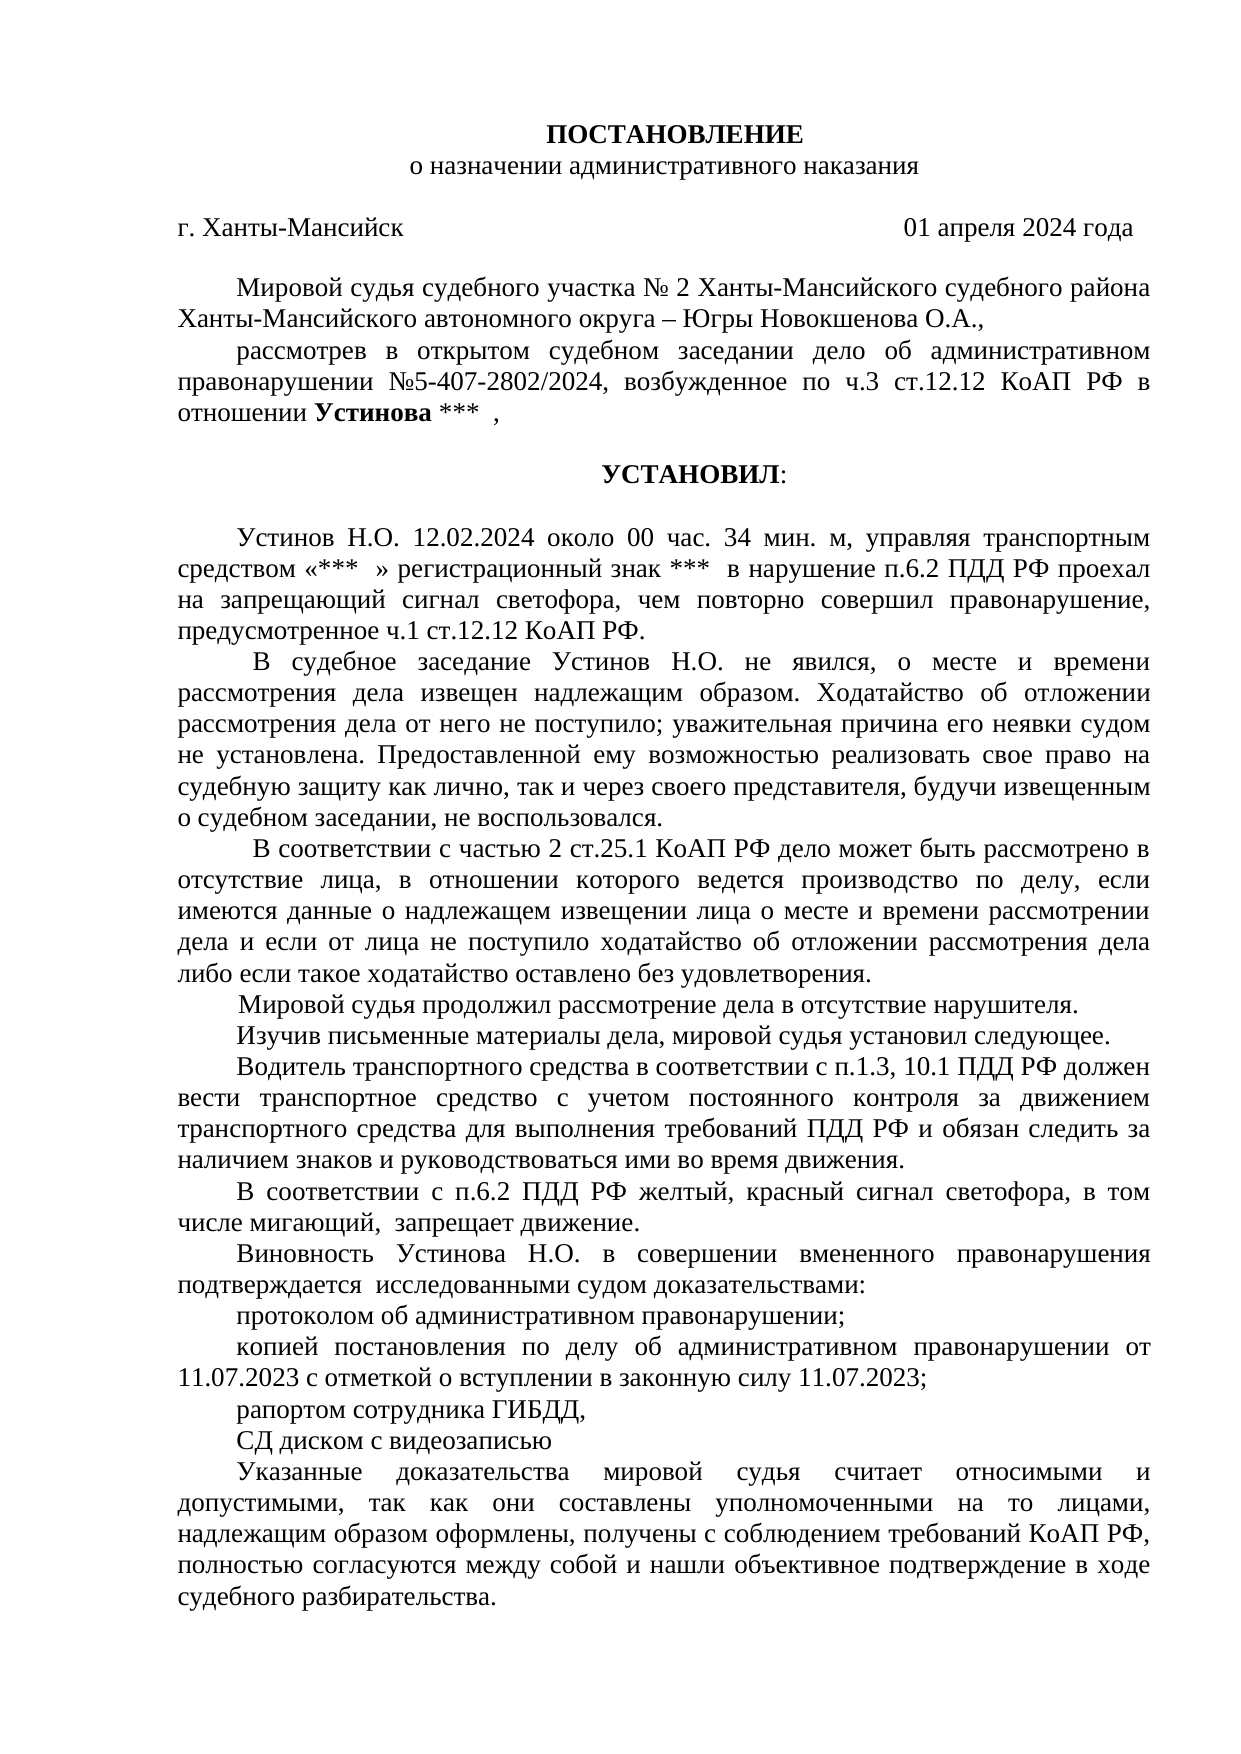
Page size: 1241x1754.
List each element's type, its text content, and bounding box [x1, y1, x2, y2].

text СД диском с видеозаписью [177, 1424, 1152, 1455]
text Мировой судья судебного участка № 2 Ханты-Мансийского судебного района Ханты-Мансийского автономного округа – Югры Новокшенова О.А., [177, 271, 1152, 334]
title ПОСТАНОВЛЕНИЕ [472, 118, 1152, 149]
text Устинов Н.О. 12.02.2024 около 00 час. 34 мин. м, управляя транспортным средством «*** » регистрационный знак *** в нарушение п.6.2 ПДД РФ проехал на запрещающий сигнал светофора, чем повторно совершил правонарушение, предусмотренное ч.1 ст.12.12 КоАП РФ. [177, 521, 1152, 645]
text рассмотрев в открытом судебном заседании дело об административном правонарушении №5-407-2802/2024, возбужденное по ч.3 ст.12.12 КоАП РФ в отношении Устинова *** , [177, 334, 1152, 427]
text УСТАНОВИЛ: [177, 458, 1152, 489]
text протоколом об административном правонарушении; [177, 1299, 1152, 1330]
text Виновность Устинова Н.О. в совершении вмененного правонарушения подтверждается исследованными судом доказательствами: [177, 1237, 1152, 1299]
text о назначении административного наказания [177, 149, 1152, 180]
text В судебное заседание Устинов Н.О. не явился, о месте и времени рассмотрения дела извещен надлежащим образом. Ходатайство об отложении рассмотрения дела от него не поступило; уважительная причина его неявки судом не установлена. Предоставленной ему возможностью реализовать свое право на судебную защиту как лично, так и через своего представителя, будучи извещенным о судебном заседании, не воспользовался. [177, 645, 1152, 832]
text В соответствии с п.6.2 ПДД РФ желтый, красный сигнал светофора, в том числе мигающий, запрещает движение. [177, 1175, 1152, 1237]
text рапортом сотрудника ГИБДД, [177, 1393, 1152, 1424]
text Изучив письменные материалы дела, мировой судья установил следующее. [177, 1019, 1152, 1050]
text копией постановления по делу об административном правонарушении от 11.07.2023 с отметкой о вступлении в законную силу 11.07.2023; [177, 1330, 1152, 1393]
text г. Ханты-Мансийск 01 апреля 2024 года [177, 212, 1152, 243]
text Мировой судья продолжил рассмотрение дела в отсутствие нарушителя. [177, 988, 1152, 1019]
text В соответствии с частью 2 ст.25.1 КоАП РФ дело может быть рассмотрено в отсутствие лица, в отношении которого ведется производство по делу, если имеются данные о надлежащем извещении лица о месте и времени рассмотрении дела и если от лица не поступило ходатайство об отложении рассмотрения дела либо если такое ходатайство оставлено без удовлетворения. [177, 832, 1152, 988]
text Водитель транспортного средства в соответствии с п.1.3, 10.1 ПДД РФ должен вести транспортное средство с учетом постоянного контроля за движением транспортного средства для выполнения требований ПДД РФ и обязан следить за наличием знаков и руководствоваться ими во время движения. [177, 1050, 1152, 1175]
text Указанные доказательства мировой судья считает относимыми и допустимыми, так как они составлены уполномоченными на то лицами, надлежащим образом оформлены, получены с соблюдением требований КоАП РФ, полностью согласуются между собой и нашли объективное подтверждение в ходе судебного разбирательства. [177, 1455, 1152, 1611]
